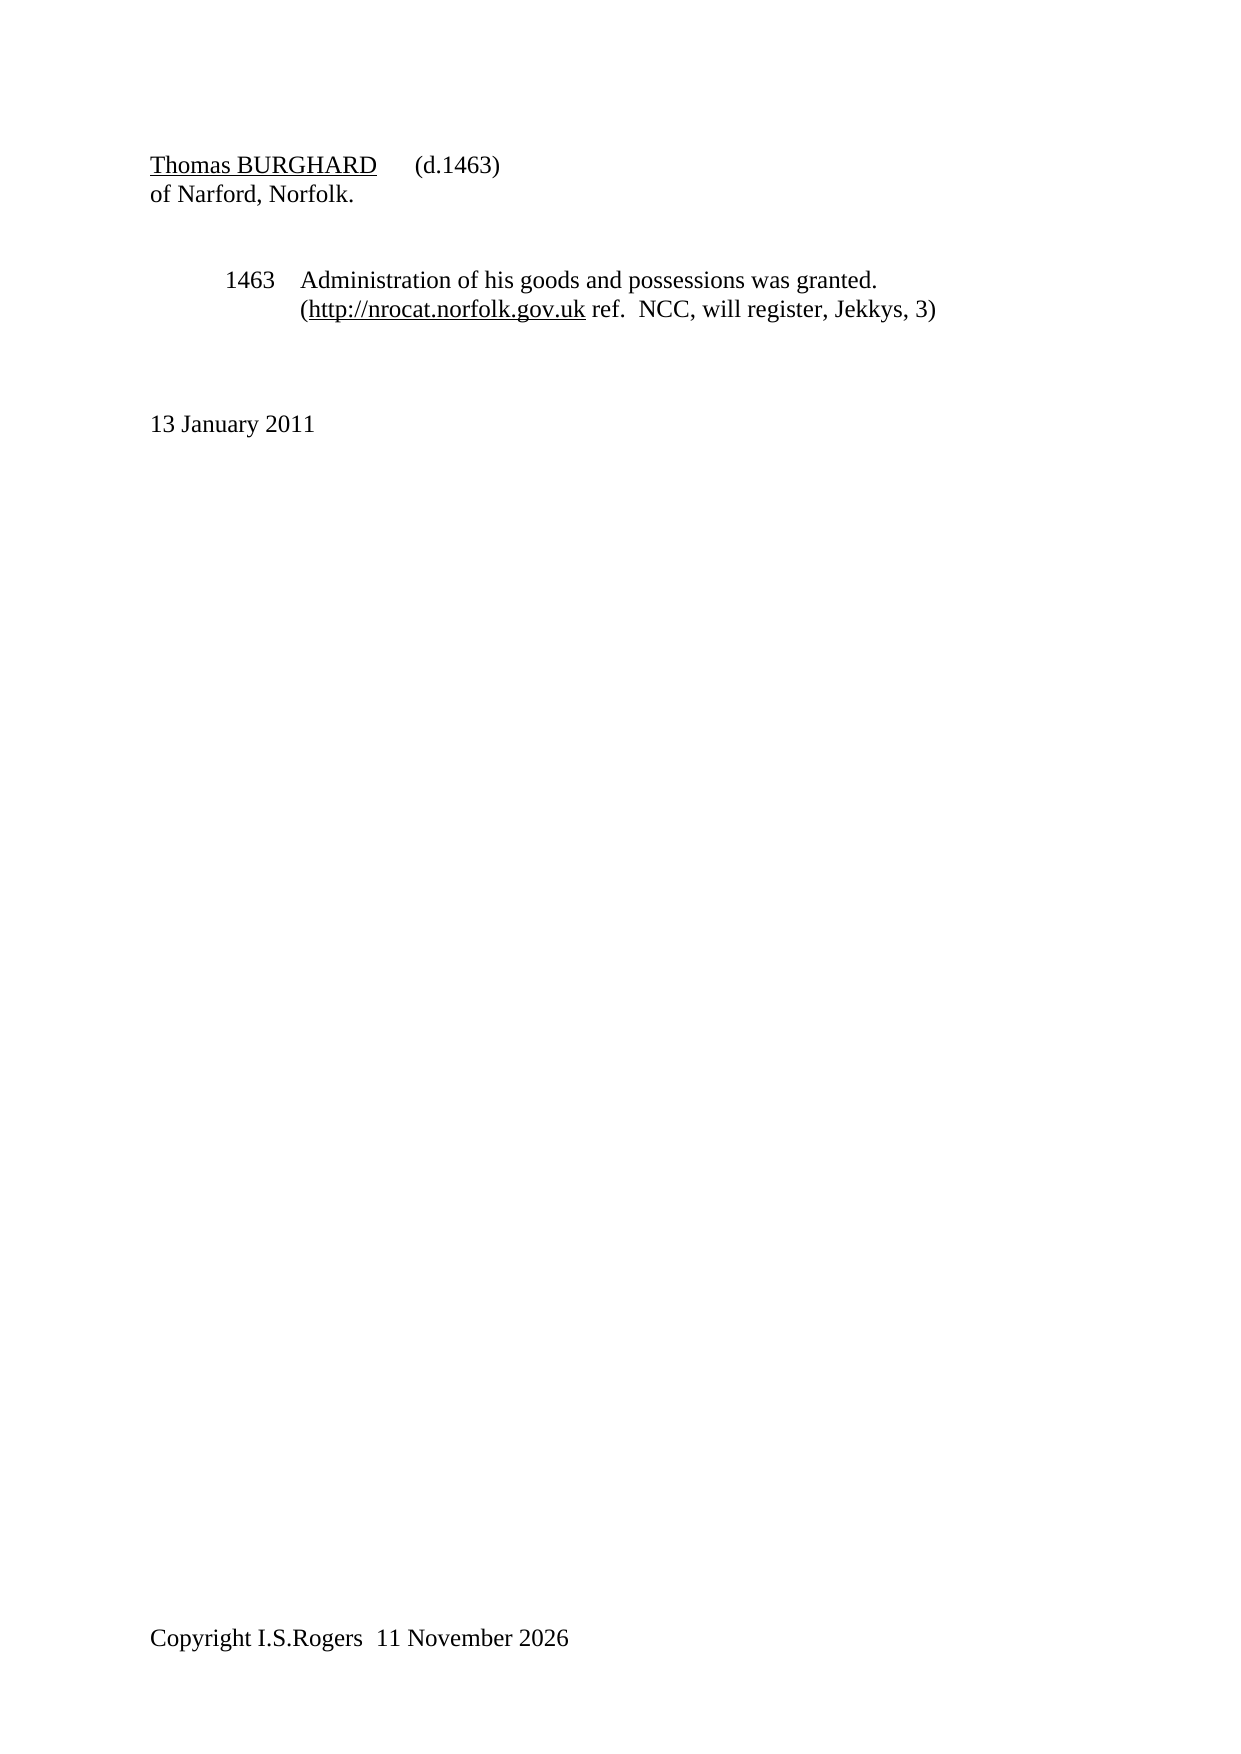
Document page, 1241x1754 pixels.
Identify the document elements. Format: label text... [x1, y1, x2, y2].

text Thomas BURGHARD (d.1463) [150, 150, 1090, 179]
text (http://nrocat.norfolk.gov.uk ref. NCC, will register, Jekkys, 3) [225, 294, 1090, 322]
text 13 January 2011 [150, 409, 1090, 437]
text 1463 Administration of his goods and possessions was granted. [225, 265, 1090, 294]
text of Narford, . [150, 179, 1090, 207]
